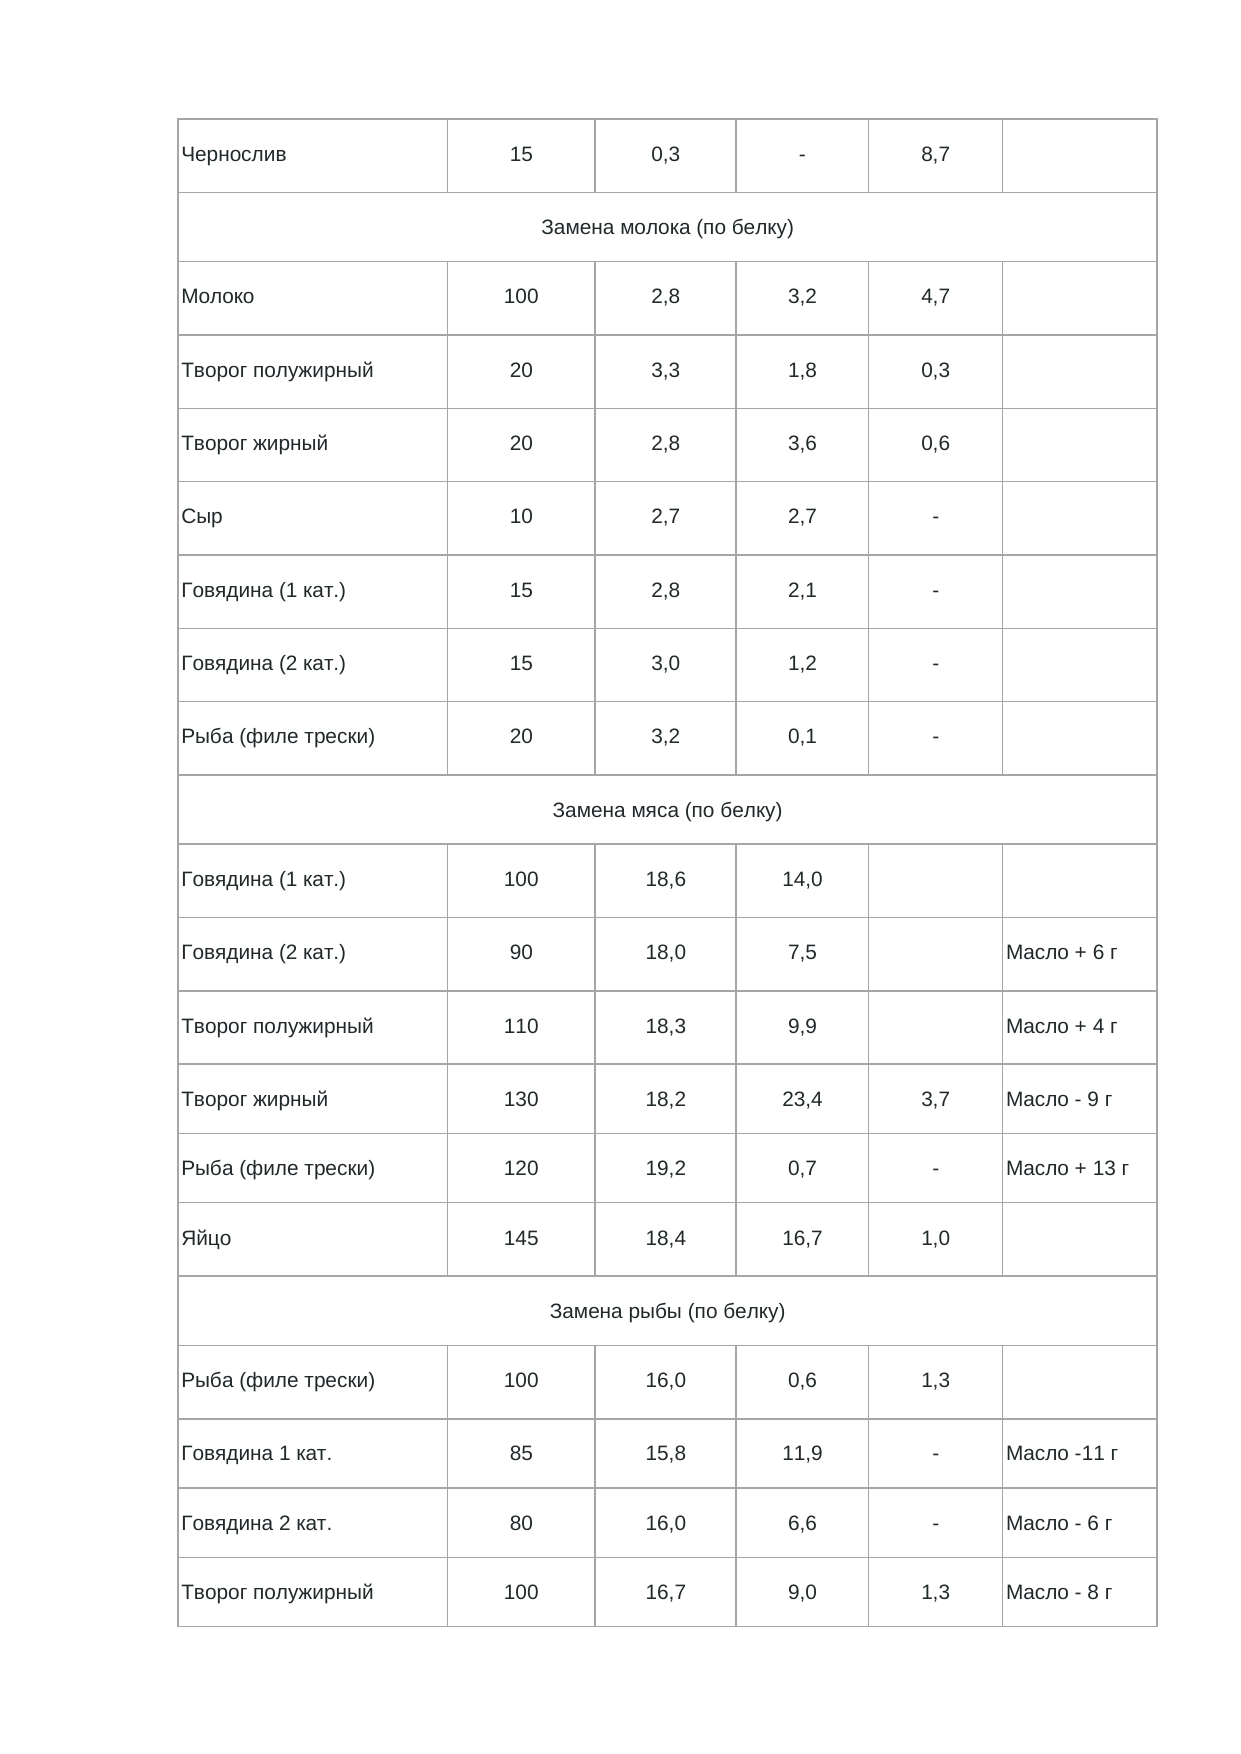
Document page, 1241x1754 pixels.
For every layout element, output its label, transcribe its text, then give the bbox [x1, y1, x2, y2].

table_cell [1003, 1346, 1156, 1418]
table_cell 3,0 [596, 629, 735, 701]
table_cell Замена рыбы (по белку) [179, 1277, 1156, 1344]
table_cell 9,9 [737, 992, 868, 1063]
table_cell 11,9 [737, 1420, 868, 1487]
table_cell Творог жирный [179, 409, 447, 481]
table_cell 18,2 [596, 1065, 735, 1133]
table_cell 14,0 [737, 845, 868, 917]
table_cell Замена мяса (по белку) [179, 776, 1156, 843]
table_cell 16,0 [596, 1346, 735, 1418]
table_cell Творог жирный [179, 1065, 447, 1133]
table_cell 20 [448, 702, 594, 774]
table_cell 15 [448, 120, 594, 191]
table_cell Масло + 13 г [1003, 1134, 1156, 1202]
table_cell 130 [448, 1065, 594, 1133]
table_cell Масло - 9 г [1003, 1065, 1156, 1133]
table_cell Говядина (1 кат.) [179, 556, 447, 627]
table_cell [869, 845, 1002, 917]
table_cell 16,0 [596, 1489, 735, 1556]
table_cell 16,7 [596, 1558, 735, 1626]
table_cell 15 [448, 629, 594, 701]
table_cell [1003, 482, 1156, 554]
table_cell - [869, 482, 1002, 554]
table_cell 0,3 [869, 336, 1002, 407]
table_cell Масло - 8 г [1003, 1558, 1156, 1626]
table_cell Рыба (филе трески) [179, 702, 447, 774]
table_cell 3,2 [596, 702, 735, 774]
table_cell [1003, 262, 1156, 334]
table_cell [1003, 409, 1156, 481]
table_cell 80 [448, 1489, 594, 1556]
table_cell 0,7 [737, 1134, 868, 1202]
table_cell - [737, 120, 868, 191]
table_cell 100 [448, 262, 594, 334]
table_cell [1003, 1203, 1156, 1275]
table_cell 145 [448, 1203, 594, 1275]
table_cell 1,3 [869, 1346, 1002, 1418]
table_cell Творог полужирный [179, 336, 447, 407]
table_cell 16,7 [737, 1203, 868, 1275]
table_cell Говядина (2 кат.) [179, 918, 447, 990]
table_cell 110 [448, 992, 594, 1063]
table_cell 3,2 [737, 262, 868, 334]
table_cell Чернослив [179, 120, 447, 191]
table_cell 2,8 [596, 409, 735, 481]
table_cell 2,7 [737, 482, 868, 554]
table_cell 3,3 [596, 336, 735, 407]
table_cell 8,7 [869, 120, 1002, 191]
table_cell [1003, 120, 1156, 191]
table_cell 2,8 [596, 556, 735, 627]
table_cell Замена молока (по белку) [179, 193, 1156, 261]
table_cell 100 [448, 1558, 594, 1626]
table_cell 1,0 [869, 1203, 1002, 1275]
table_cell 0,6 [737, 1346, 868, 1418]
table_cell - [869, 702, 1002, 774]
table_cell 2,1 [737, 556, 868, 627]
table_cell Молоко [179, 262, 447, 334]
table_cell - [869, 1420, 1002, 1487]
table_cell 1,3 [869, 1558, 1002, 1626]
table_cell 1,8 [737, 336, 868, 407]
table_cell Масло + 6 г [1003, 918, 1156, 990]
table_cell Рыба (филе трески) [179, 1346, 447, 1418]
table_cell Яйцо [179, 1203, 447, 1275]
table_cell 0,6 [869, 409, 1002, 481]
table_cell [1003, 629, 1156, 701]
table_cell 2,7 [596, 482, 735, 554]
table_cell 7,5 [737, 918, 868, 990]
table_cell 100 [448, 1346, 594, 1418]
table_cell Говядина 2 кат. [179, 1489, 447, 1556]
table_cell 15,8 [596, 1420, 735, 1487]
table_cell - [869, 1134, 1002, 1202]
table_cell Творог полужирный [179, 992, 447, 1063]
table_cell 18,4 [596, 1203, 735, 1275]
table_cell 1,2 [737, 629, 868, 701]
table_cell 85 [448, 1420, 594, 1487]
table_cell 90 [448, 918, 594, 990]
table_cell 0,3 [596, 120, 735, 191]
table_cell [869, 918, 1002, 990]
table_cell 23,4 [737, 1065, 868, 1133]
table_cell - [869, 556, 1002, 627]
table_cell 100 [448, 845, 594, 917]
table_cell Рыба (филе трески) [179, 1134, 447, 1202]
table_cell - [869, 1489, 1002, 1556]
table_cell - [869, 629, 1002, 701]
table_cell 18,6 [596, 845, 735, 917]
table_cell [869, 992, 1002, 1063]
table_cell Масло + 4 г [1003, 992, 1156, 1063]
table_cell 19,2 [596, 1134, 735, 1202]
table_cell 18,3 [596, 992, 735, 1063]
table_cell 10 [448, 482, 594, 554]
table_cell Говядина (1 кат.) [179, 845, 447, 917]
table_cell Масло - 6 г [1003, 1489, 1156, 1556]
table_cell 20 [448, 409, 594, 481]
table_cell 3,7 [869, 1065, 1002, 1133]
table_cell Масло -11 г [1003, 1420, 1156, 1487]
table_cell 2,8 [596, 262, 735, 334]
table_cell 6,6 [737, 1489, 868, 1556]
table_cell [1003, 336, 1156, 407]
table_cell Говядина 1 кат. [179, 1420, 447, 1487]
table_cell 9,0 [737, 1558, 868, 1626]
table_cell Сыр [179, 482, 447, 554]
table_cell 120 [448, 1134, 594, 1202]
table_cell [1003, 702, 1156, 774]
table_cell [1003, 845, 1156, 917]
table_cell Творог полужирный [179, 1558, 447, 1626]
table_cell 20 [448, 336, 594, 407]
table_cell 18,0 [596, 918, 735, 990]
table_cell Говядина (2 кат.) [179, 629, 447, 701]
table_cell 3,6 [737, 409, 868, 481]
table_cell 4,7 [869, 262, 1002, 334]
table_cell [1003, 556, 1156, 627]
table_cell 0,1 [737, 702, 868, 774]
table_cell 15 [448, 556, 594, 627]
